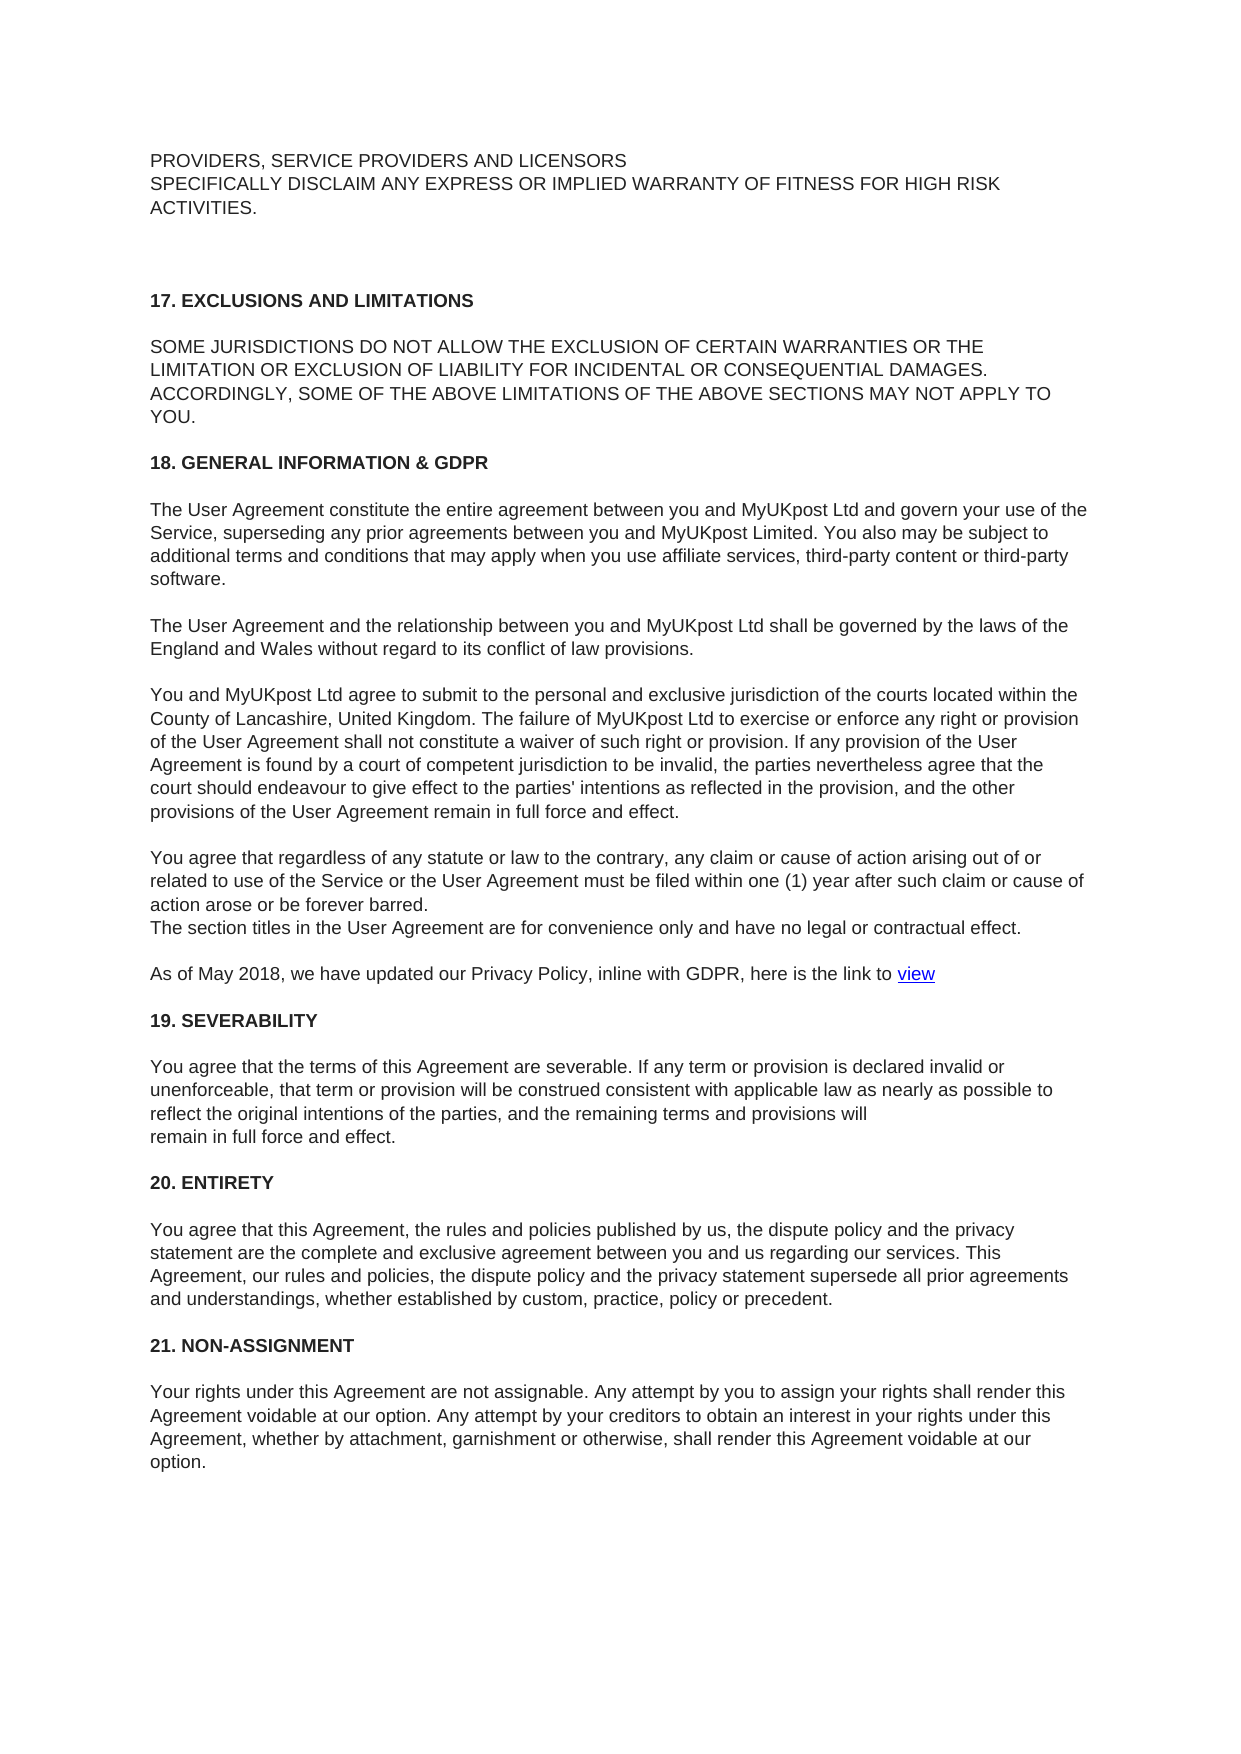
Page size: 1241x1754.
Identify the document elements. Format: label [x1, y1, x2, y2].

text [150, 150, 1090, 1526]
